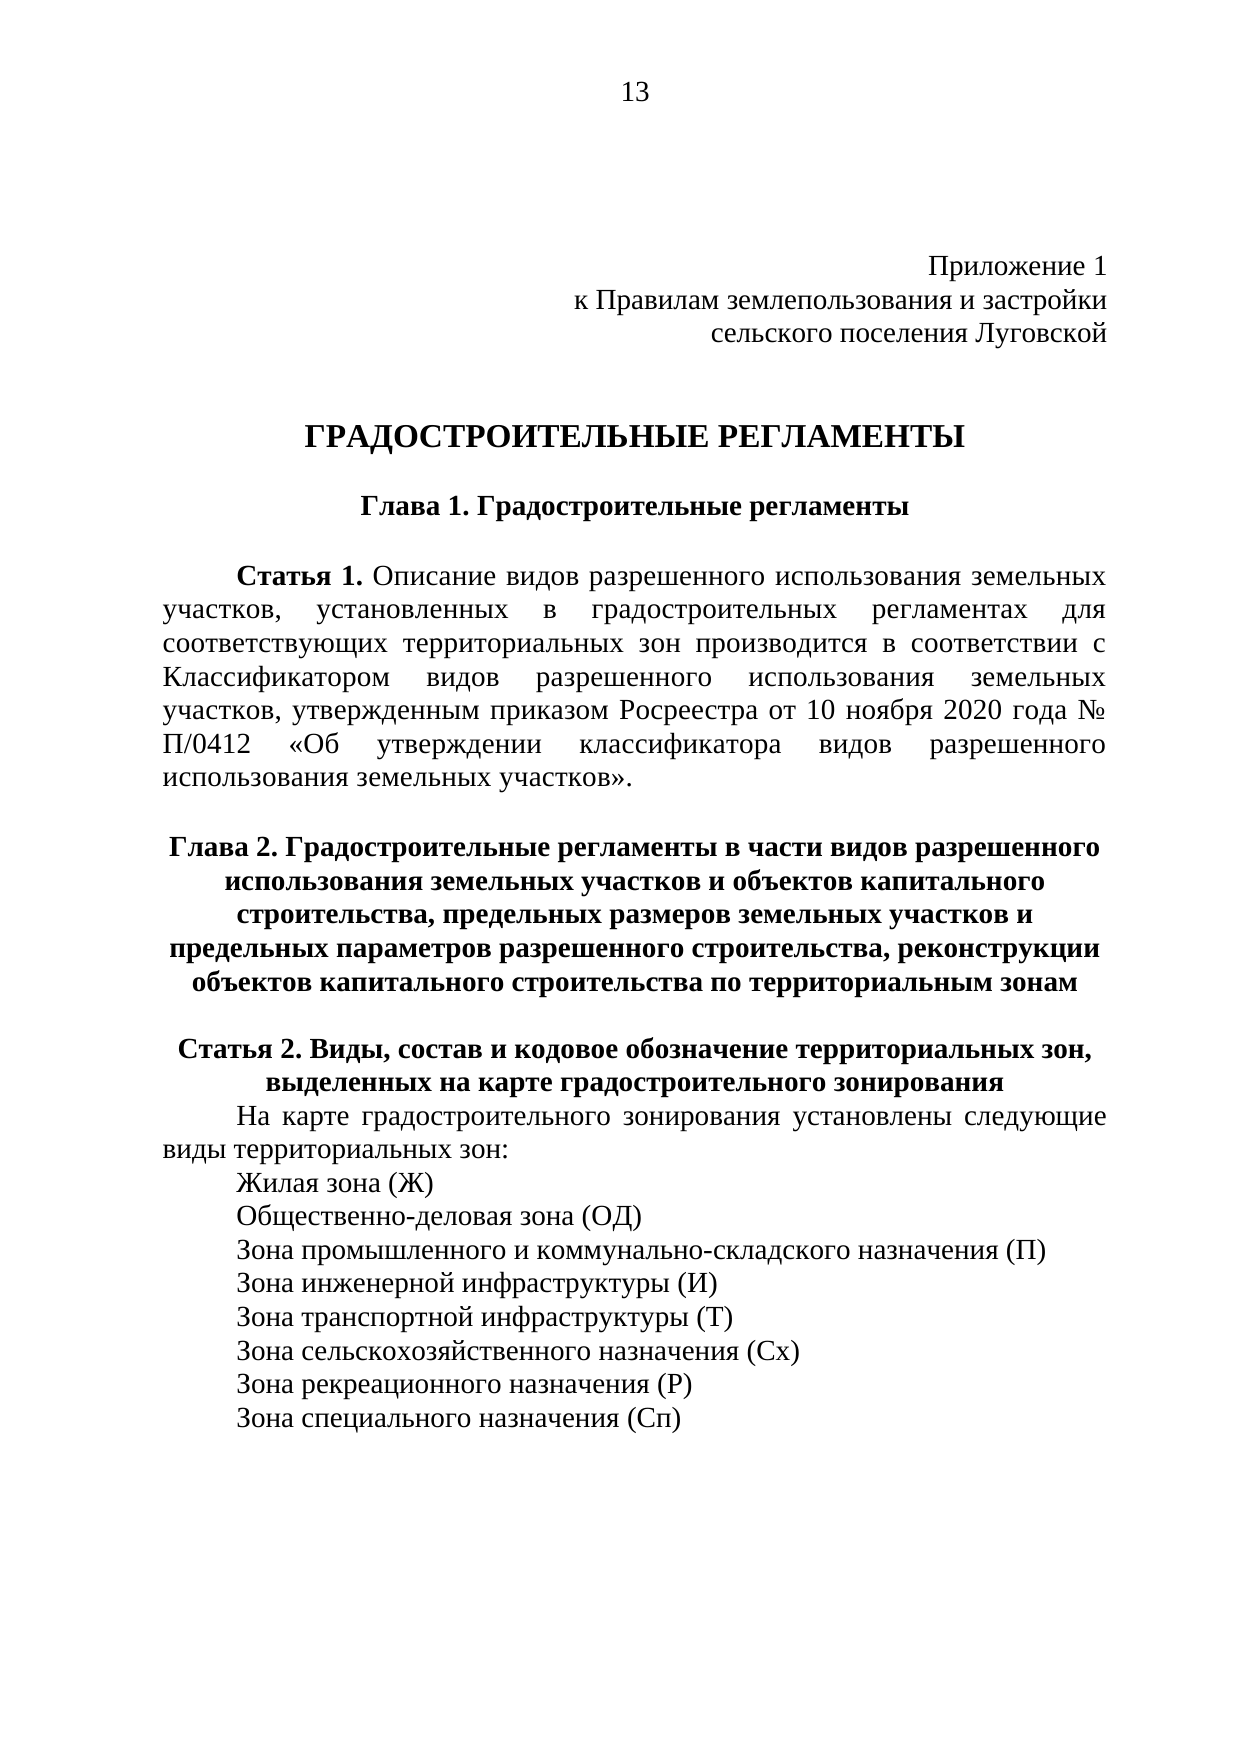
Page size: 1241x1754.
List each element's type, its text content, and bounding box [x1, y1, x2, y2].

text Зона специального назначения (Сп) [162, 1400, 1107, 1433]
text Зона инженерной инфраструктуры (И) [162, 1266, 1107, 1299]
text Зона транспортной инфраструктуры (Т) [162, 1299, 1107, 1333]
text Общественно-деловая зона (ОД) [162, 1198, 1107, 1232]
text Зона рекреационного назначения (Р) [162, 1366, 1107, 1400]
text На карте градостроительного зонирования установлены следующие виды территориальных зон: [162, 1098, 1107, 1165]
text Приложение 1 [162, 248, 1107, 282]
text Зона сельскохозяйственного назначения (Сх) [162, 1333, 1107, 1366]
text Статья 1. Описание видов разрешенного использования земельных участков, установленных в градостроительных регламентах для соответствующих территориальных зон производится в соответствии с Классификатором видов разрешенного использования земельных участков, утвержденным приказом Росреестра от 10 ноября 2020 года № П/0412 «Об утверждении классификатора видов разрешенного использования земельных участков». [162, 558, 1107, 793]
text к Правилам землепользования и застройки [162, 282, 1107, 315]
text Жилая зона (Ж) [162, 1165, 1107, 1198]
text Статья 2. Виды, состав и кодовое обозначение территориальных зон, выделенных на карте градостроительного зонирования [162, 1031, 1107, 1098]
text ГРАДОСТРОИТЕЛЬНЫЕ РЕГЛАМЕНТЫ [162, 416, 1107, 454]
text Глава 2. Градостроительные регламенты в части видов разрешенного использования земельных участков и объектов капитального строительства, предельных размеров земельных участков и предельных параметров разрешенного строительства, реконструкции объектов капитального строительства по территориальным зонам [162, 829, 1107, 997]
text Зона промышленного и коммунально-складского назначения (П) [162, 1232, 1107, 1266]
text Глава 1. Градостроительные регламенты [162, 488, 1107, 521]
text сельского поселения Луговской [162, 315, 1107, 349]
